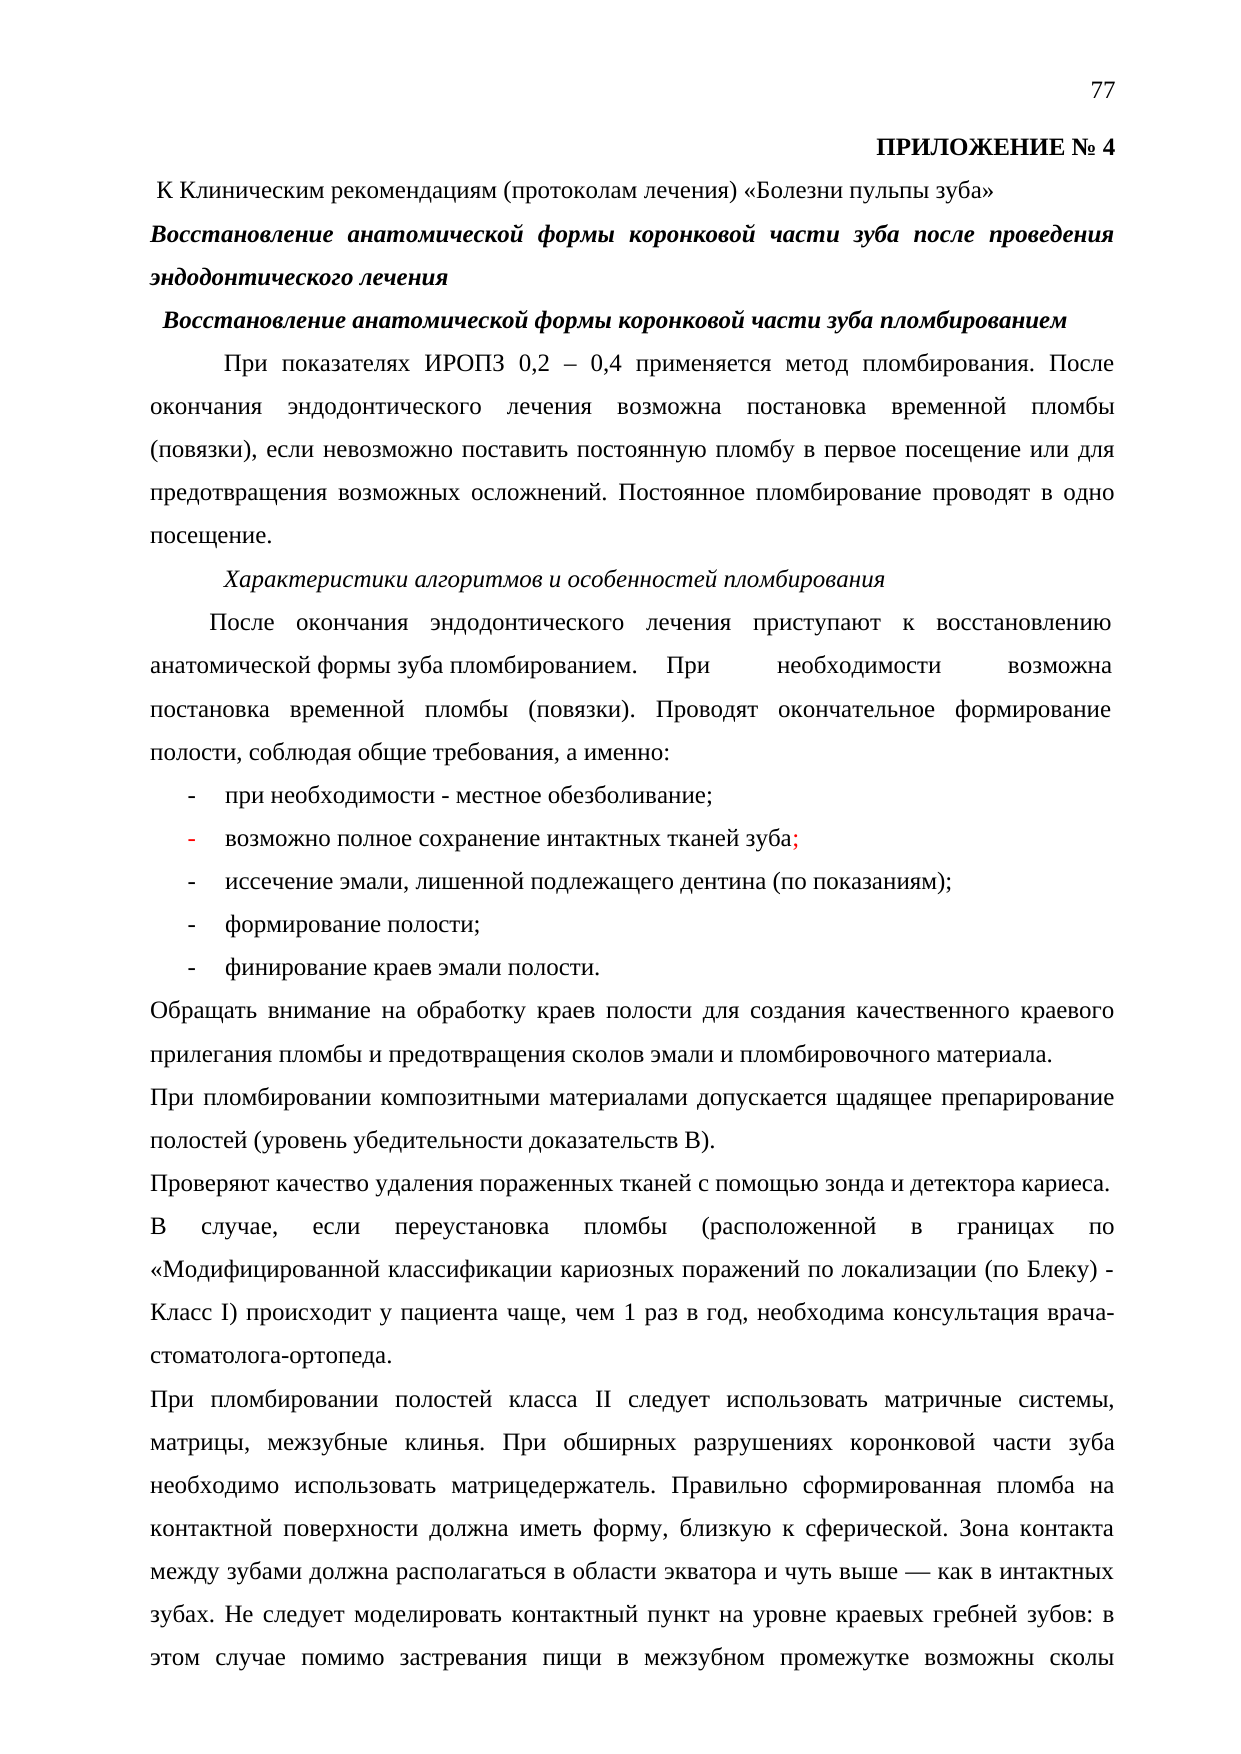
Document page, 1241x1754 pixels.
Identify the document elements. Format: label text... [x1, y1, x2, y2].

list при необходимости - местное обезболивание; [187, 780, 1115, 809]
list финирование краев эмали полости. [187, 952, 1115, 981]
text При пломбировании композитными материалами допускается щадящее препарирование полостей (уровень убедительности доказательств В). [150, 1082, 1115, 1154]
text Проверяют качество удаления пораженных тканей с помощью зонда и детектора кариеса. [150, 1168, 1115, 1197]
list иссечение эмали, лишенной подлежащего дентина (по показаниям); [187, 866, 1115, 895]
text Восстановление анатомической формы коронковой части зуба пломбированием [150, 305, 1115, 334]
text При показателях ИРОПЗ 0,2 – 0,4 применяется метод пломбирования. После окончания эндодонтического лечения возможна постановка временной пломбы (повязки), если невозможно поставить постоянную пломбу в первое посещение или для предотвращения возможных осложнений. Постоянное пломбирование проводят в одно посещение. [150, 348, 1115, 549]
text ПРИЛОЖЕНИЕ № 4 [150, 132, 1115, 161]
subtitle Характеристики алгоритмов и особенностей пломбирования [150, 564, 1115, 592]
text После окончания эндодонтического лечения приступают к восстановлению анатомической формы зуба пломбированием. При необходимости возможна постановка временной пломбы (повязки). Проводят окончательное формирование полости, соблюдая общие требования, а именно: [150, 607, 1112, 766]
text К Клиническим рекомендациям (протоколам лечения) «Болезни пульпы зуба» [150, 176, 1115, 204]
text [150, 1384, 1115, 1671]
text Обращать внимание на обработку краев полости для создания качественного краевого прилегания пломбы и предотвращения сколов эмали и пломбировочного материала. [150, 996, 1115, 1067]
text В случае, если переустановка пломбы (расположенной в границах по «Модифицированной классификации кариозных поражений по локализации (по Блеку) - Класс I) происходит у пациента чаще, чем 1 раз в год, необходима консультация врача-стоматолога-ортопеда. [150, 1211, 1115, 1369]
list формирование полости; [187, 909, 1115, 938]
list возможно полное сохранение интактных тканей зуба; [187, 823, 1115, 852]
text Восстановление анатомической формы коронковой части зуба после проведения эндодонтического лечения [150, 219, 1115, 291]
